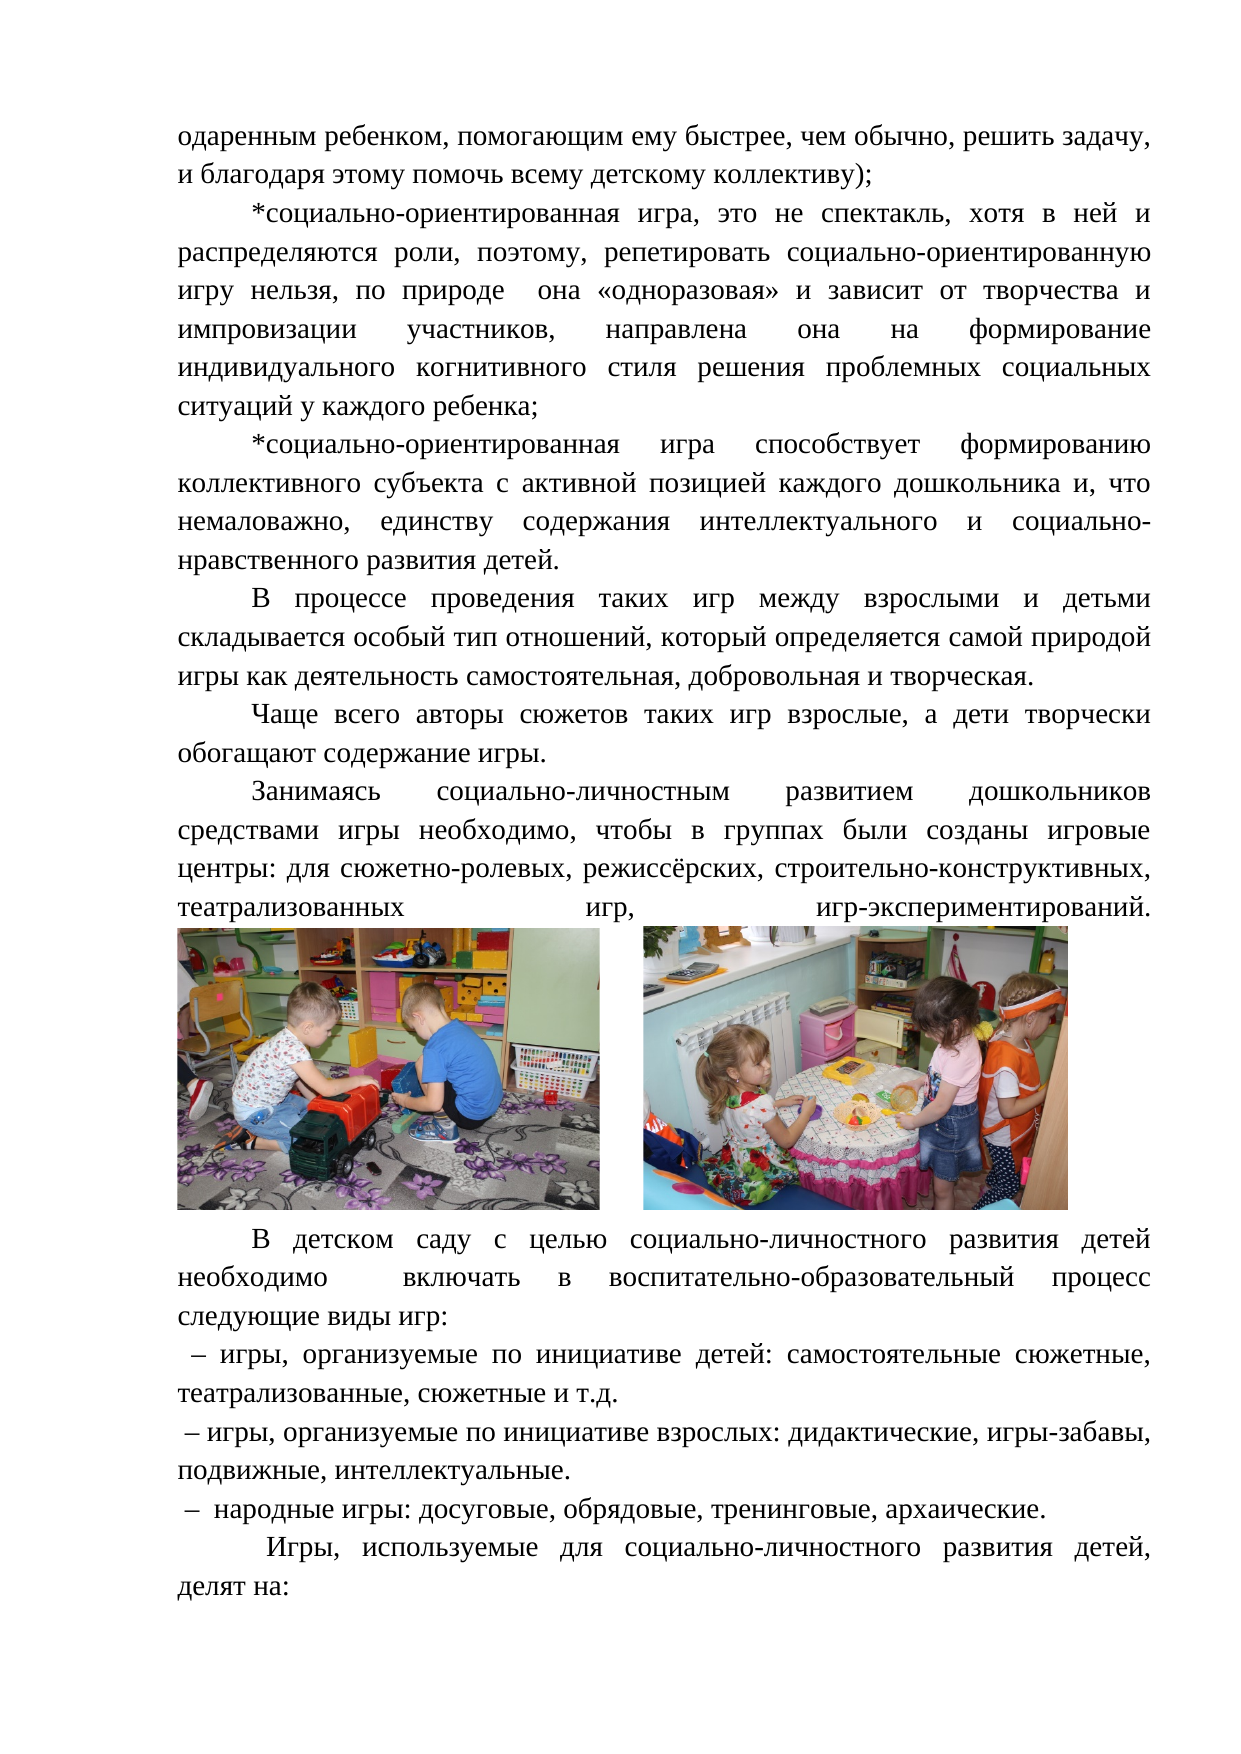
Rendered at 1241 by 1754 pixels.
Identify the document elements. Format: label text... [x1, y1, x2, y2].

text – игры, организуемые по инициативе взрослых: дидактические, игры-забавы, подвижные, интеллектуальные. [177, 1414, 1152, 1486]
text Чаще всего авторы сюжетов таких игр взрослые, а дети творчески обогащают содержание игры. [177, 696, 1152, 768]
text – народные игры: досуговые, обрядовые, тренинговые, архаические. [177, 1491, 1152, 1524]
text *социально-ориентированная игра способствует формированию коллективного субъекта с активной позицией каждого дошкольника и, что немаловажно, единству содержания интеллектуального и социально-нравственного развития детей. [177, 426, 1152, 576]
text В процессе проведения таких игр между взрослыми и детьми складывается особый тип отношений, который определяется самой природой игры как деятельность самостоятельная, добровольная и творческая. [177, 581, 1152, 691]
text – игры, организуемые по инициативе детей: самостоятельные сюжетные, театрализованные, сюжетные и т.д. [177, 1337, 1152, 1409]
picture [177, 928, 600, 1210]
picture [643, 926, 1068, 1210]
text *социально-ориентированная игра, это не спектакль, хотя в ней и распределяются роли, поэтому, репетировать социально-ориентированную игру нельзя, по природе она «одноразовая» и зависит от творчества и импровизации участников, направлена она на формирование индивидуального когнитивного стиля решения проблемных социальных ситуаций у каждого ребенка; [177, 195, 1152, 421]
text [177, 118, 1152, 190]
text В детском саду с целью социально-личностного развития детей необходимо включать в воспитательно-образовательный процесс следующие виды игр: [177, 1221, 1152, 1332]
text Игры, используемые для социально-личностного развития детей, делят на: [177, 1529, 1152, 1601]
